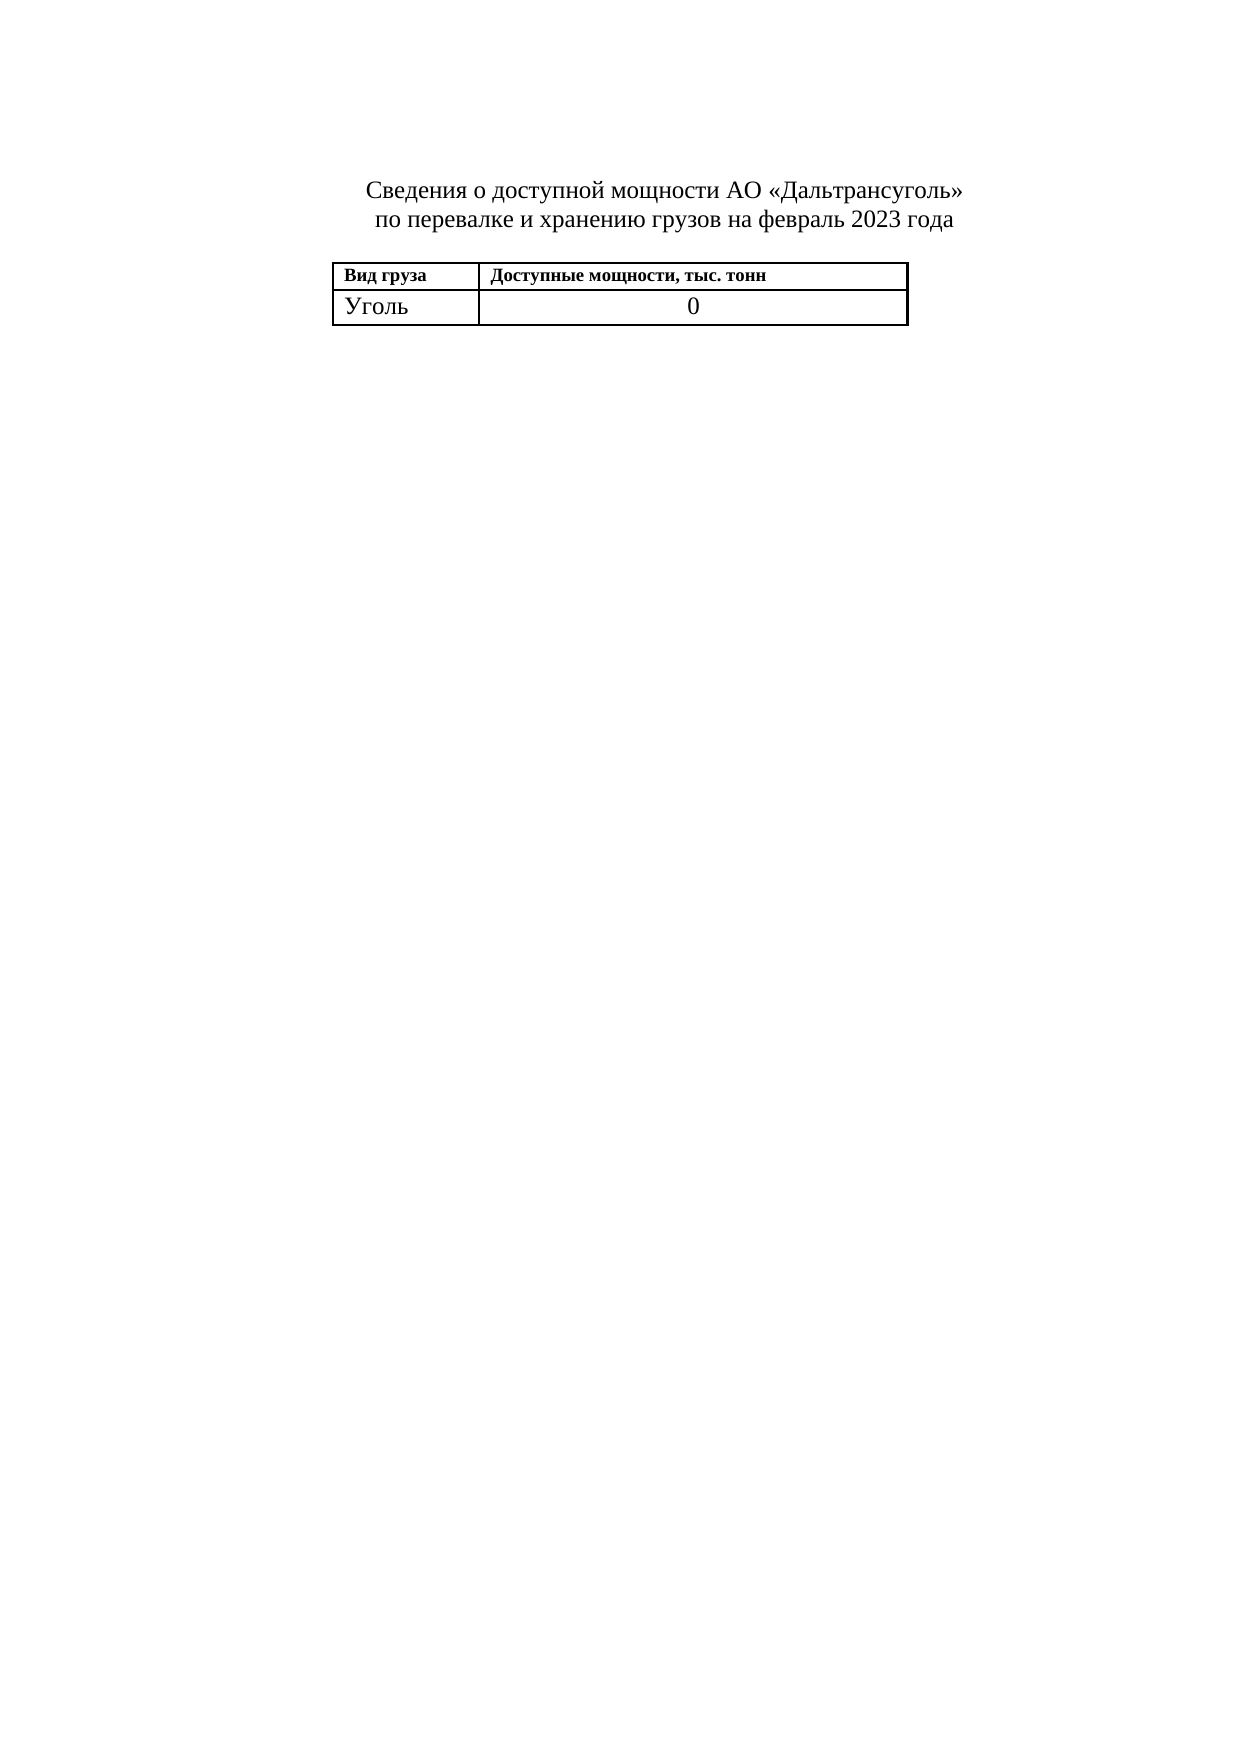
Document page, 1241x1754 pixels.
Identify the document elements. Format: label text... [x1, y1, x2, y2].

table_cell Уголь [334, 291, 478, 324]
table_header Вид груза [334, 264, 478, 289]
text по перевалке и хранению грузов на февраль 2023 года [177, 204, 1152, 233]
table_cell 0 [480, 291, 906, 324]
table_header Доступные мощности, тыс. тонн [480, 264, 906, 289]
text Сведения о доступной мощности АО «Дальтрансуголь» [177, 176, 1152, 204]
